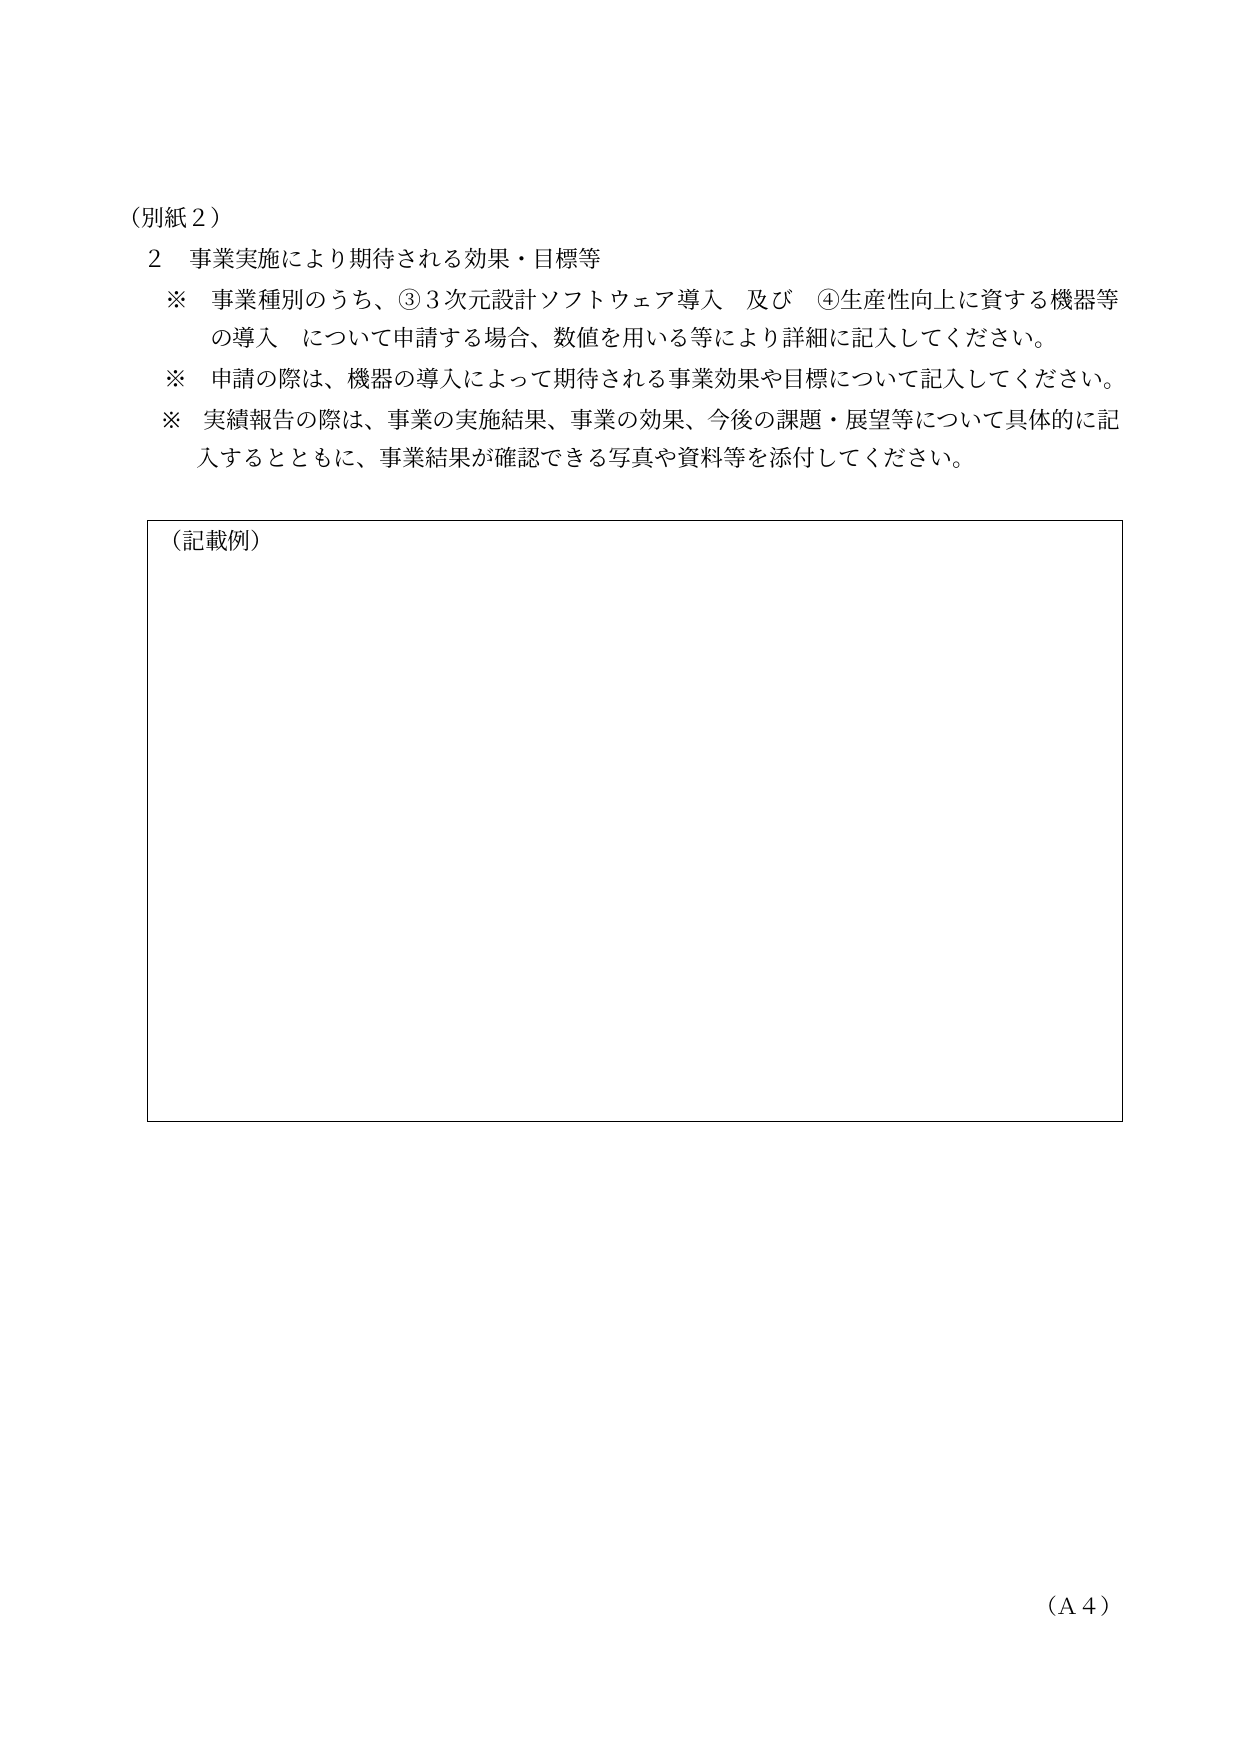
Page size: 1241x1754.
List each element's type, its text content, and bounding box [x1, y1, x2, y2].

text ※ 事業種別のうち、③３次元設計ソフトウェア導入 及び ④生産性向上に資する機器等の導入 について申請する場合、数値を用いる等により詳細に記入してください。 [118, 280, 1122, 355]
text （別紙２） [118, 197, 1122, 235]
text ２ 事業実施により期待される効果・目標等 [118, 239, 1122, 276]
table_header （記載例） [148, 521, 1122, 1121]
text ※ 実績報告の際は、事業の実施結果、事業の効果、今後の課題・展望等について具体的に記入するとともに、事業結果が確認できる写真や資料等を添付してください。 [162, 400, 1122, 475]
text ※ 申請の際は、機器の導入によって期待される事業効果や目標について記入してください。 [118, 359, 1122, 396]
